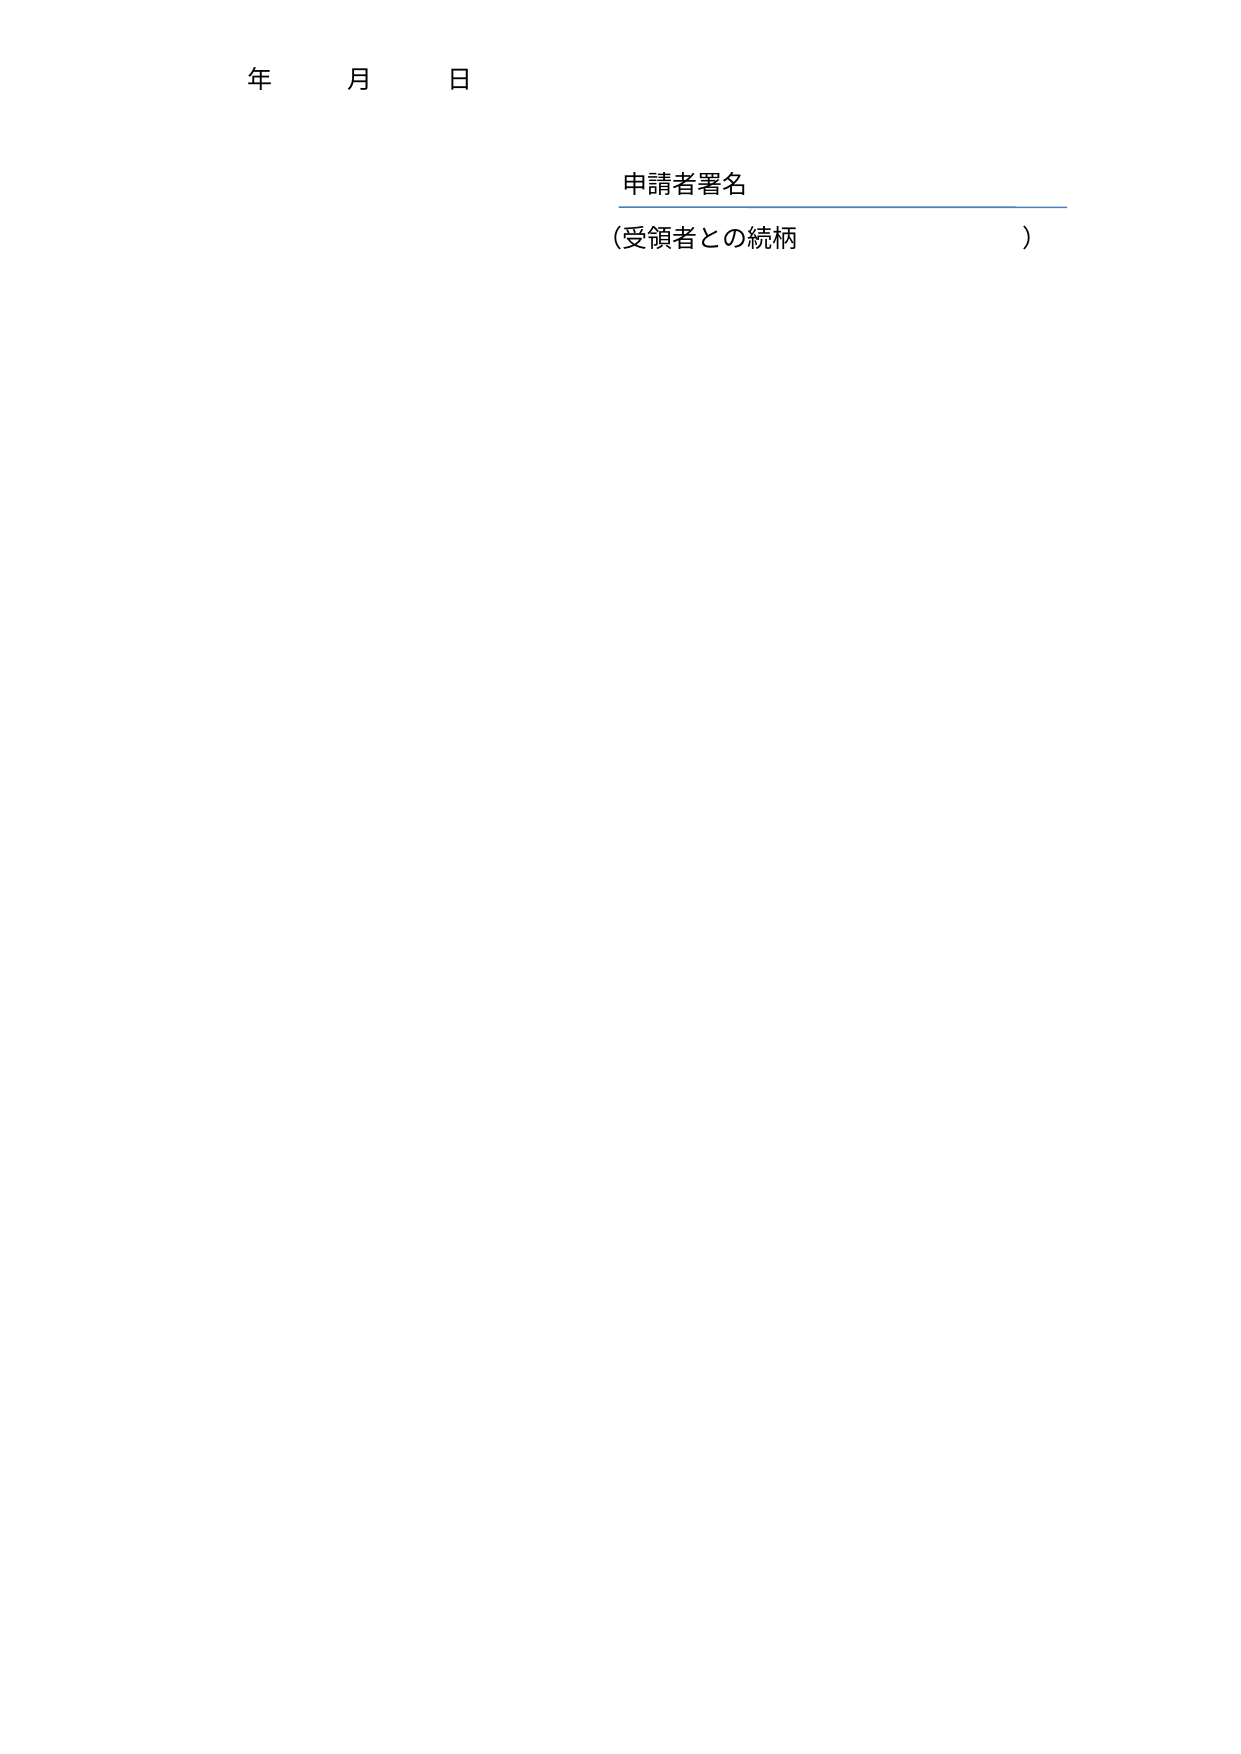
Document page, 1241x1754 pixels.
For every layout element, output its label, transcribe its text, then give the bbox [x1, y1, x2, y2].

text 年 月 日 [148, 59, 1112, 95]
text 申請者署名 [148, 164, 1012, 201]
text （受領者との続柄 ） [148, 219, 1112, 255]
